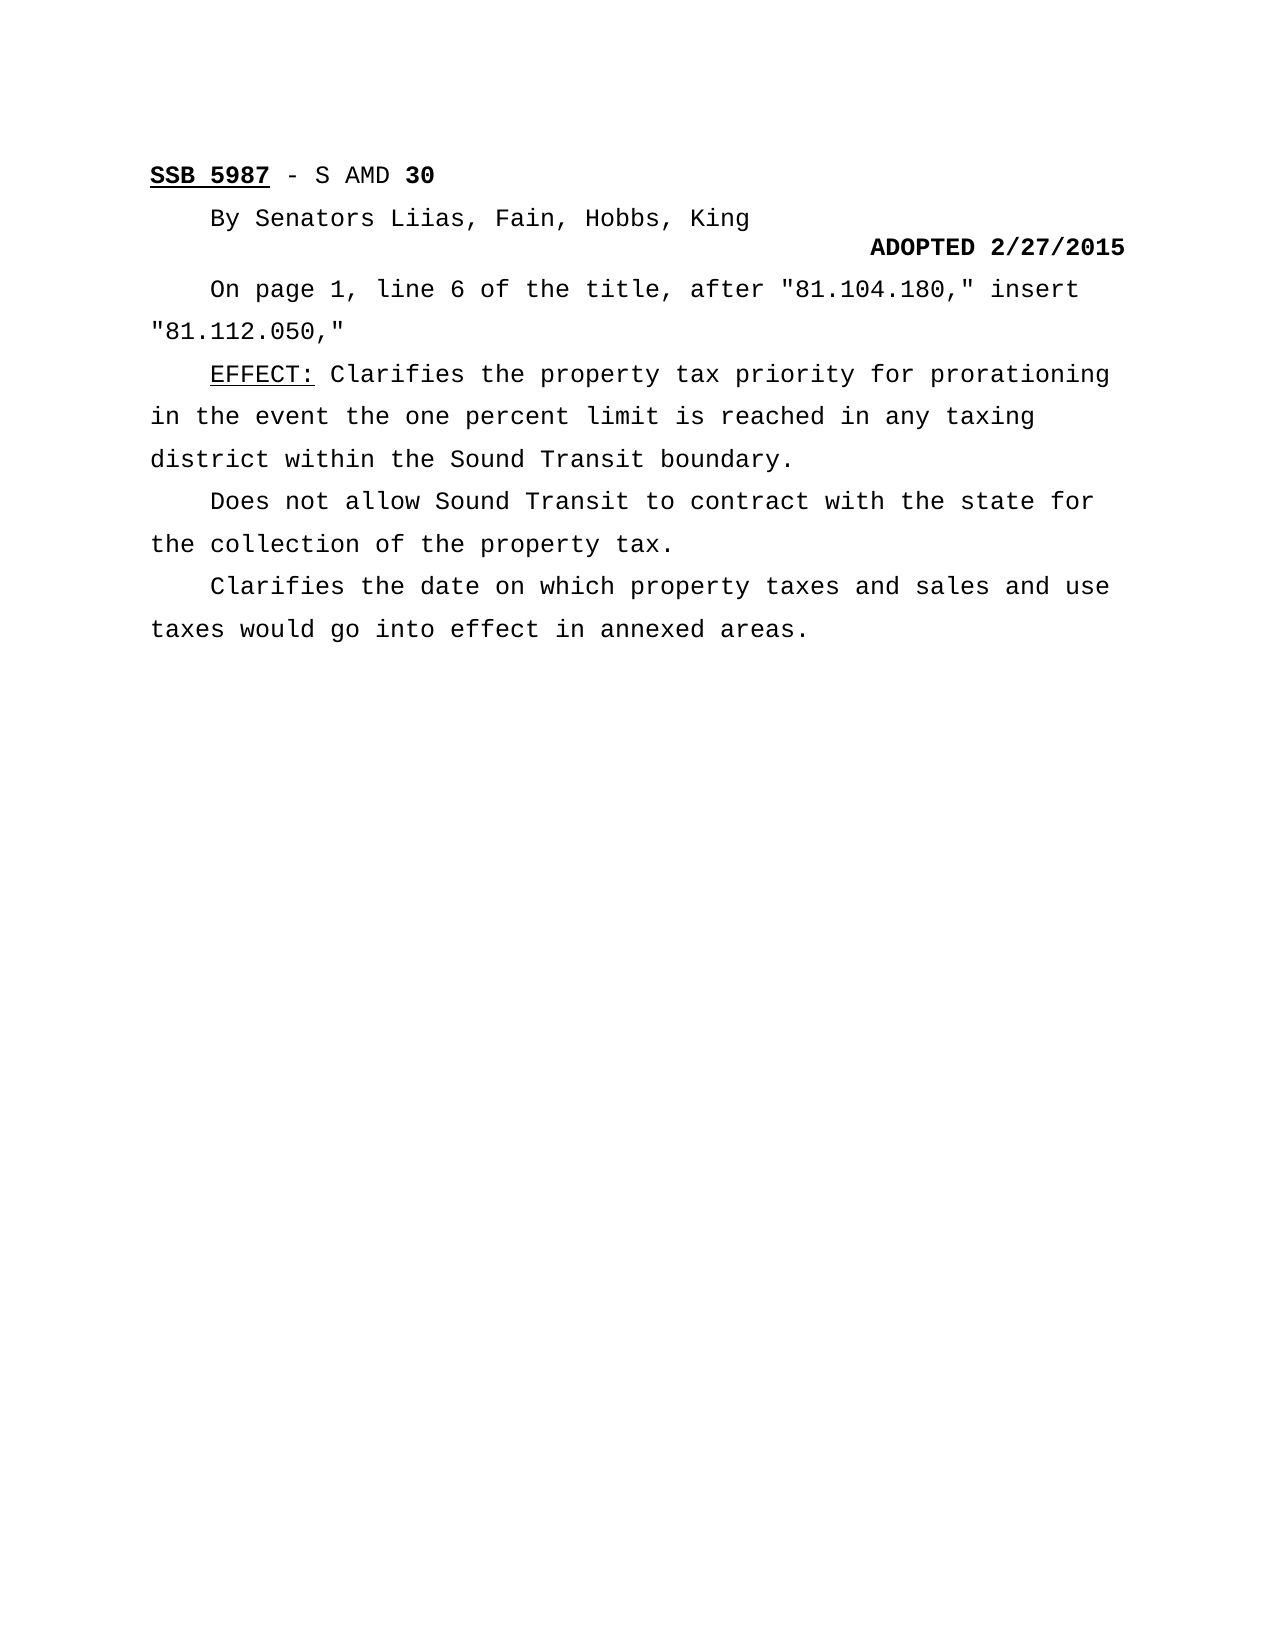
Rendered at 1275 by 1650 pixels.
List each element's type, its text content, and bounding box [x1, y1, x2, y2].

text On page 1, line 6 of the title, after "81.104.180," insert "81.112.050," [150, 263, 1125, 348]
text SSB 5987 - S AMD 30 [150, 150, 1125, 192]
text ADOPTED 2/27/2015 [150, 235, 1125, 263]
text Does not allow Sound Transit to contract with the state for the collection of the property tax. [150, 476, 1125, 561]
text Clarifies the date on which property taxes and sales and use taxes would go into effect in annexed areas. [150, 561, 1125, 646]
text By Senators Liias, Fain, Hobbs, King [150, 192, 1125, 235]
text EFFECT: Clarifies the property tax priority for prorationing in the event the one percent limit is reached in any taxing district within the Sound Transit boundary. [150, 348, 1125, 476]
